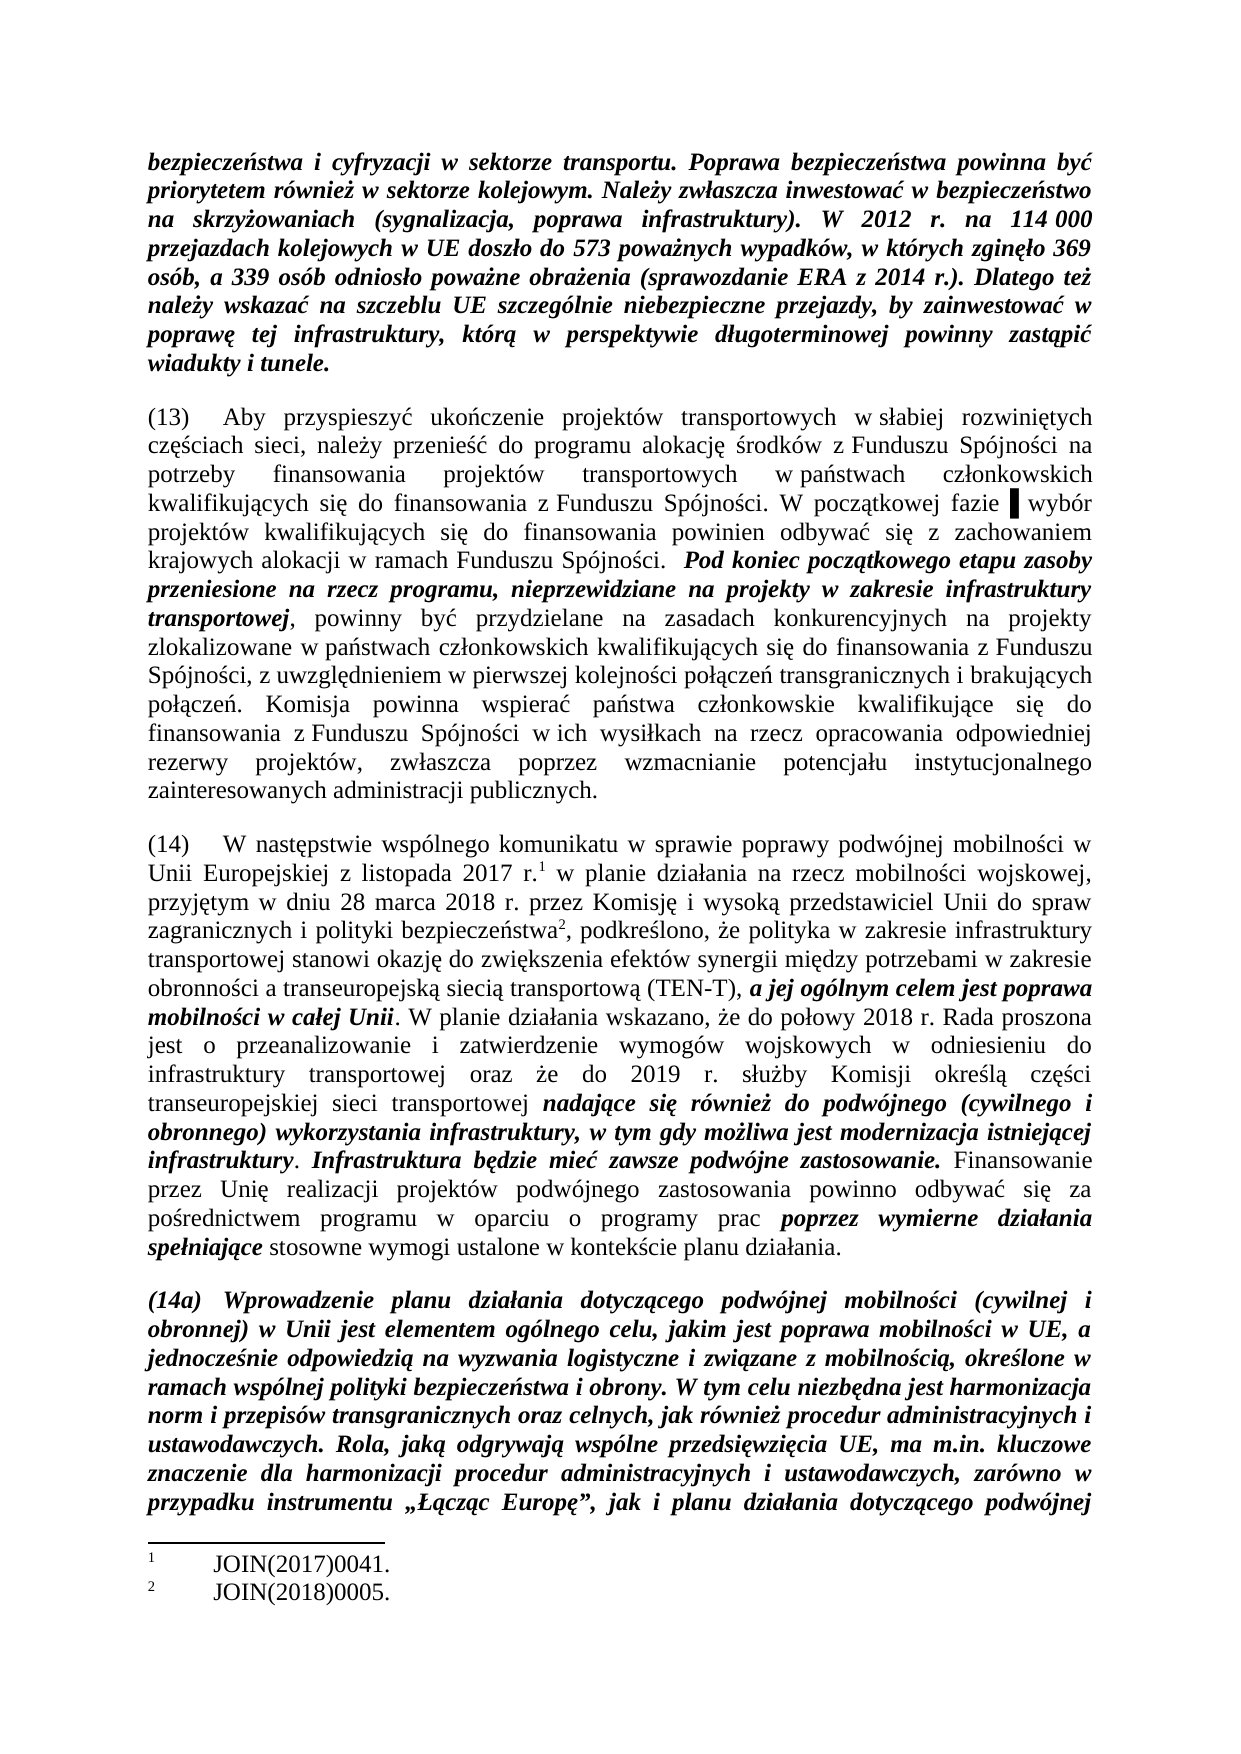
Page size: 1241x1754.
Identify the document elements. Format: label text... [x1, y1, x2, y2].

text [148, 1286, 1092, 1516]
text (13) Aby przyspieszyć ukończenie projektów transportowych w słabiej rozwiniętych częściach sieci, należy przenieść do programu alokację środków z Funduszu Spójności na potrzeby finansowania projektów transportowych w państwach członkowskich kwalifikujących się do finansowania z Funduszu Spójności. W początkowej fazie ▌wybór projektów kwalifikujących się do finansowania powinien odbywać się z zachowaniem krajowych alokacji w ramach Funduszu Spójności. Pod koniec początkowego etapu zasoby przeniesione na rzecz programu, nieprzewidziane na projekty w zakresie infrastruktury transportowej, powinny być przydzielane na zasadach konkurencyjnych na projekty zlokalizowane w państwach członkowskich kwalifikujących się do finansowania z Funduszu Spójności, z uwzględnieniem w pierwszej kolejności połączeń transgranicznych i brakujących połączeń. Komisja powinna wspierać państwa członkowskie kwalifikujące się do finansowania z Funduszu Spójności w ich wysiłkach na rzecz opracowania odpowiedniej rezerwy projektów, zwłaszcza poprzez wzmacnianie potencjału instytucjonalnego zainteresowanych administracji publicznych. [148, 402, 1092, 804]
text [148, 147, 1092, 377]
text (14) W następstwie wspólnego komunikatu w sprawie poprawy podwójnej mobilności w Unii Europejskiej z listopada 2017 r. w planie działania na rzecz mobilności wojskowej, przyjętym w dniu 28 marca 2018 r. przez Komisję i wysoką przedstawiciel Unii do spraw zagranicznych i polityki bezpieczeństwa, podkreślono, że polityka w zakresie infrastruktury transportowej stanowi okazję do zwiększenia efektów synergii między potrzebami w zakresie obronności a transeuropejską siecią transportową (TEN-T), a jej ogólnym celem jest poprawa mobilności w całej Unii. W planie działania wskazano, że do połowy 2018 r. Rada proszona jest o przeanalizowanie i zatwierdzenie wymogów wojskowych w odniesieniu do infrastruktury transportowej oraz że do 2019 r. służby Komisji określą części transeuropejskiej sieci transportowej nadające się również do podwójnego (cywilnego i obronnego) wykorzystania infrastruktury, w tym gdy możliwa jest modernizacja istniejącej infrastruktury. Infrastruktura będzie mieć zawsze podwójne zastosowanie. Finansowanie przez Unię realizacji projektów podwójnego zastosowania powinno odbywać się za pośrednictwem programu w oparciu o programy prac poprzez wymierne działania spełniające stosowne wymogi ustalone w kontekście planu działania. [148, 829, 1092, 1261]
